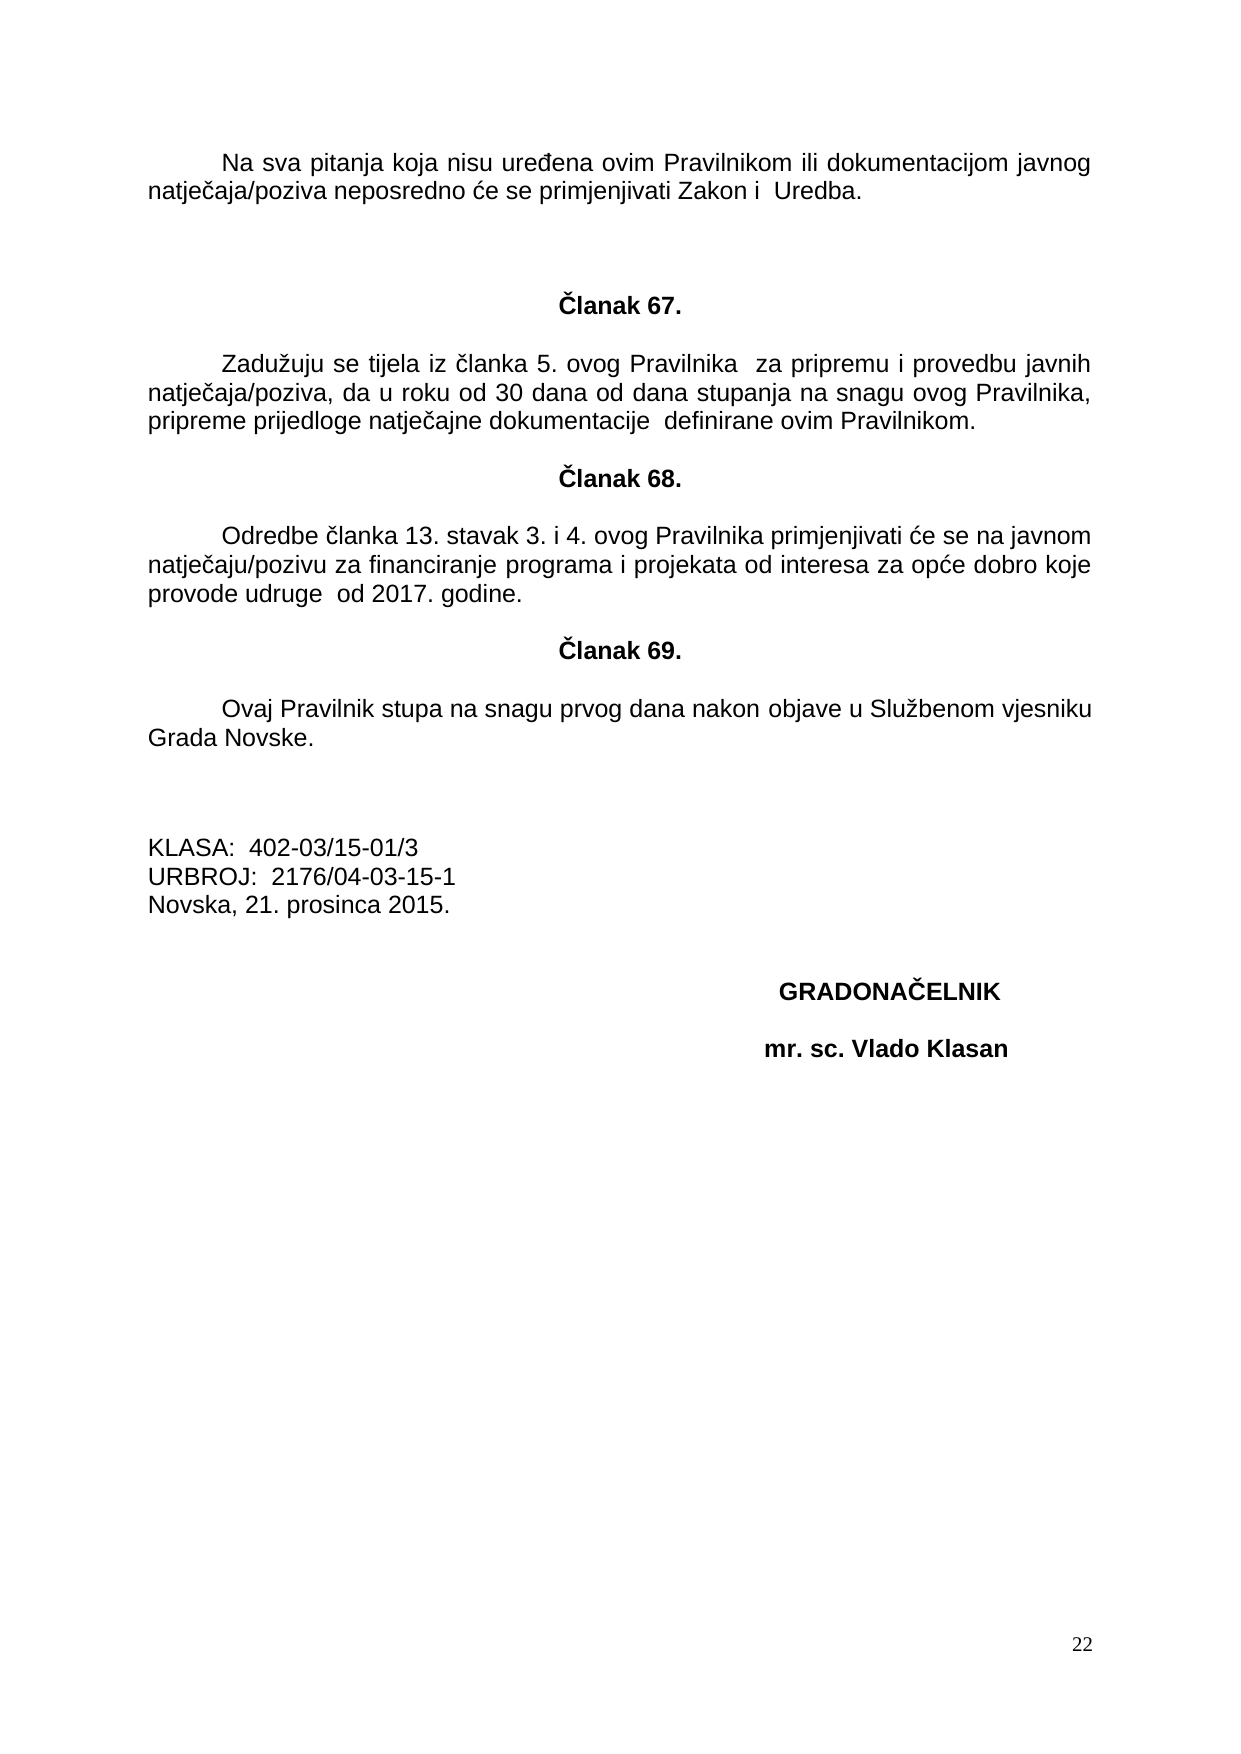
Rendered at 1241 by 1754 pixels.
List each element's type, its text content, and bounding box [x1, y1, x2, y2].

text Ovaj Pravilnik stupa na snagu prvog dana nakon objave u Službenom vjesniku Grada Novske. [148, 694, 1093, 751]
text Novska, 21. prosinca 2015. [148, 890, 1093, 919]
text GRADONAČELNIK [516, 977, 1093, 1005]
text mr. sc. Vlado Klasan [516, 1034, 1093, 1063]
text Članak 68. [148, 464, 1093, 493]
text KLASA: 402-03/15-01/3 [148, 833, 1093, 862]
text Odredbe članka 13. stavak 3. i 4. ovog Pravilnika primjenjivati će se na javnom natječaju/pozivu za financiranje programa i projekata od interesa za opće dobro koje provode udruge od 2017. godine. [148, 521, 1093, 608]
text Članak 67. [148, 291, 1093, 320]
text Na sva pitanja koja nisu uređena ovim Pravilnikom ili dokumentacijom javnog natječaja/poziva neposredno će se primjenjivati Zakon i Uredba. [148, 148, 1093, 205]
text URBROJ: 2176/04-03-15-1 [148, 862, 1093, 890]
text Članak 69. [148, 636, 1093, 665]
text Zadužuju se tijela iz članka 5. ovog Pravilnika za pripremu i provedbu javnih natječaja/poziva, da u roku od 30 dana od dana stupanja na snagu ovog Pravilnika, pripreme prijedloge natječajne dokumentacije definirane ovim Pravilnikom. [148, 349, 1093, 435]
